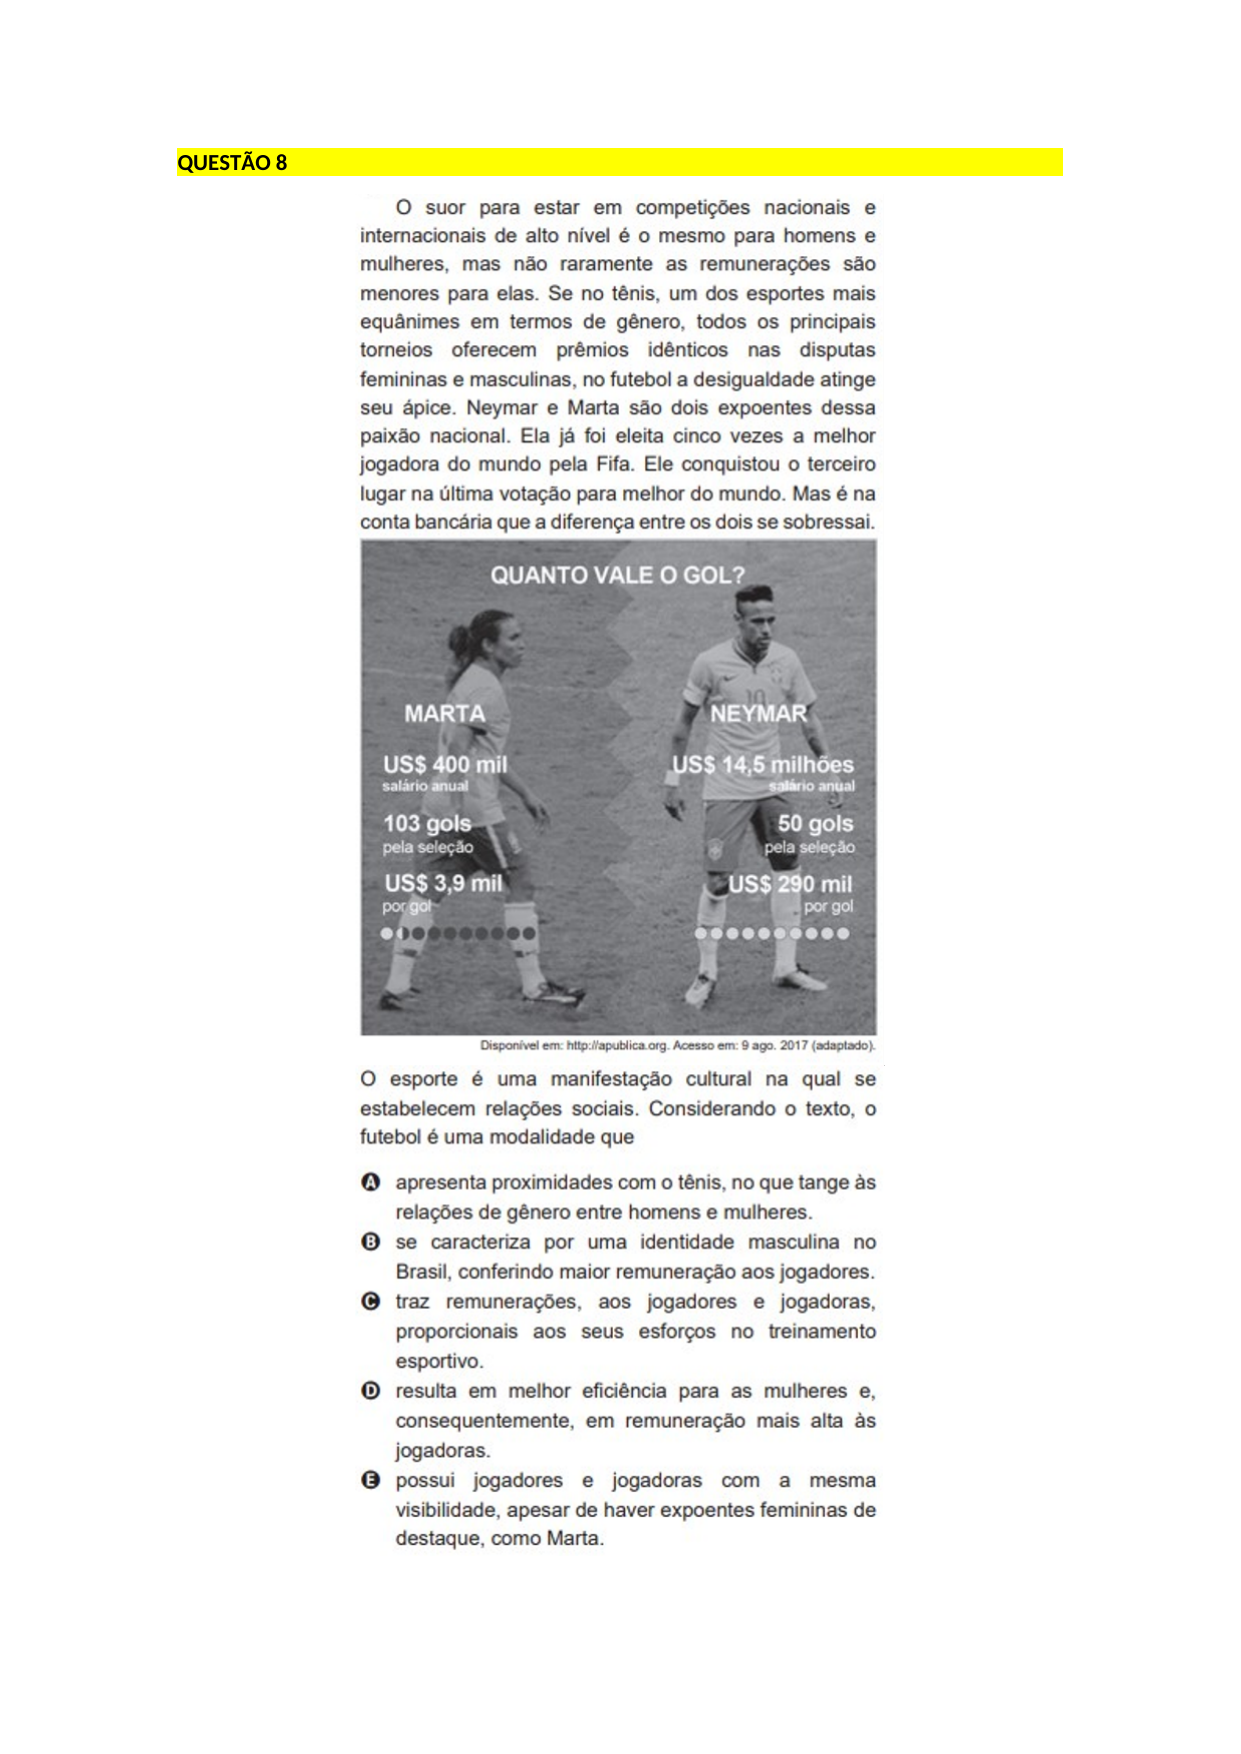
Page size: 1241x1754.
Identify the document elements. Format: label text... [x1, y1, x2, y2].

picture [355, 194, 885, 1556]
text QUESTÃO 8 [177, 148, 1063, 176]
